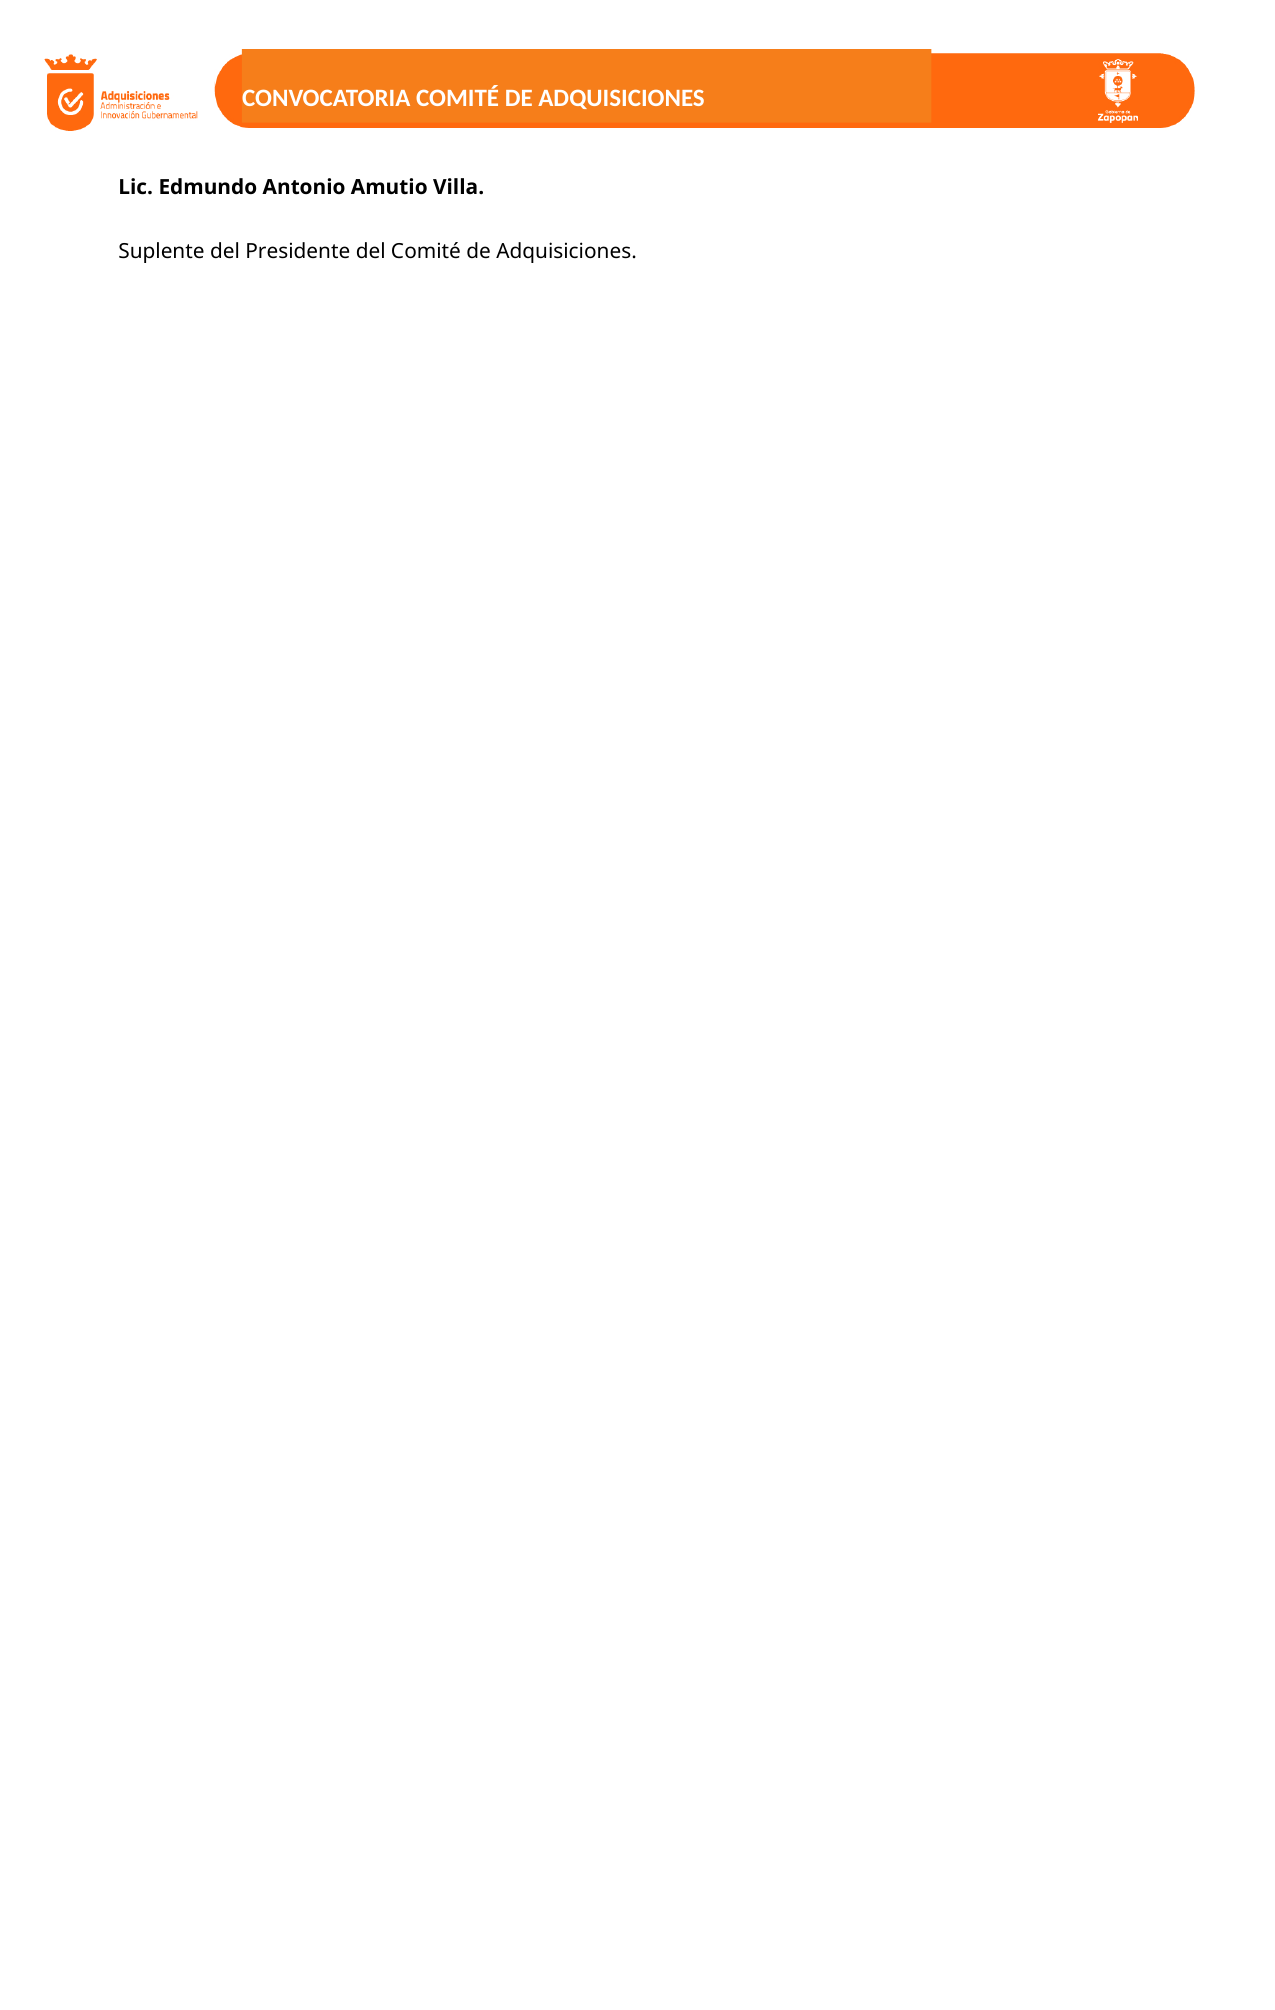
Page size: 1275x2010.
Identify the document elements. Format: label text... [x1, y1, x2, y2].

text Lic. Edmundo Antonio Amutio Villa. [118, 173, 1157, 201]
picture [0, 11, 1226, 173]
text Suplente del Presidente del Comité de Adquisiciones. [118, 236, 1157, 264]
